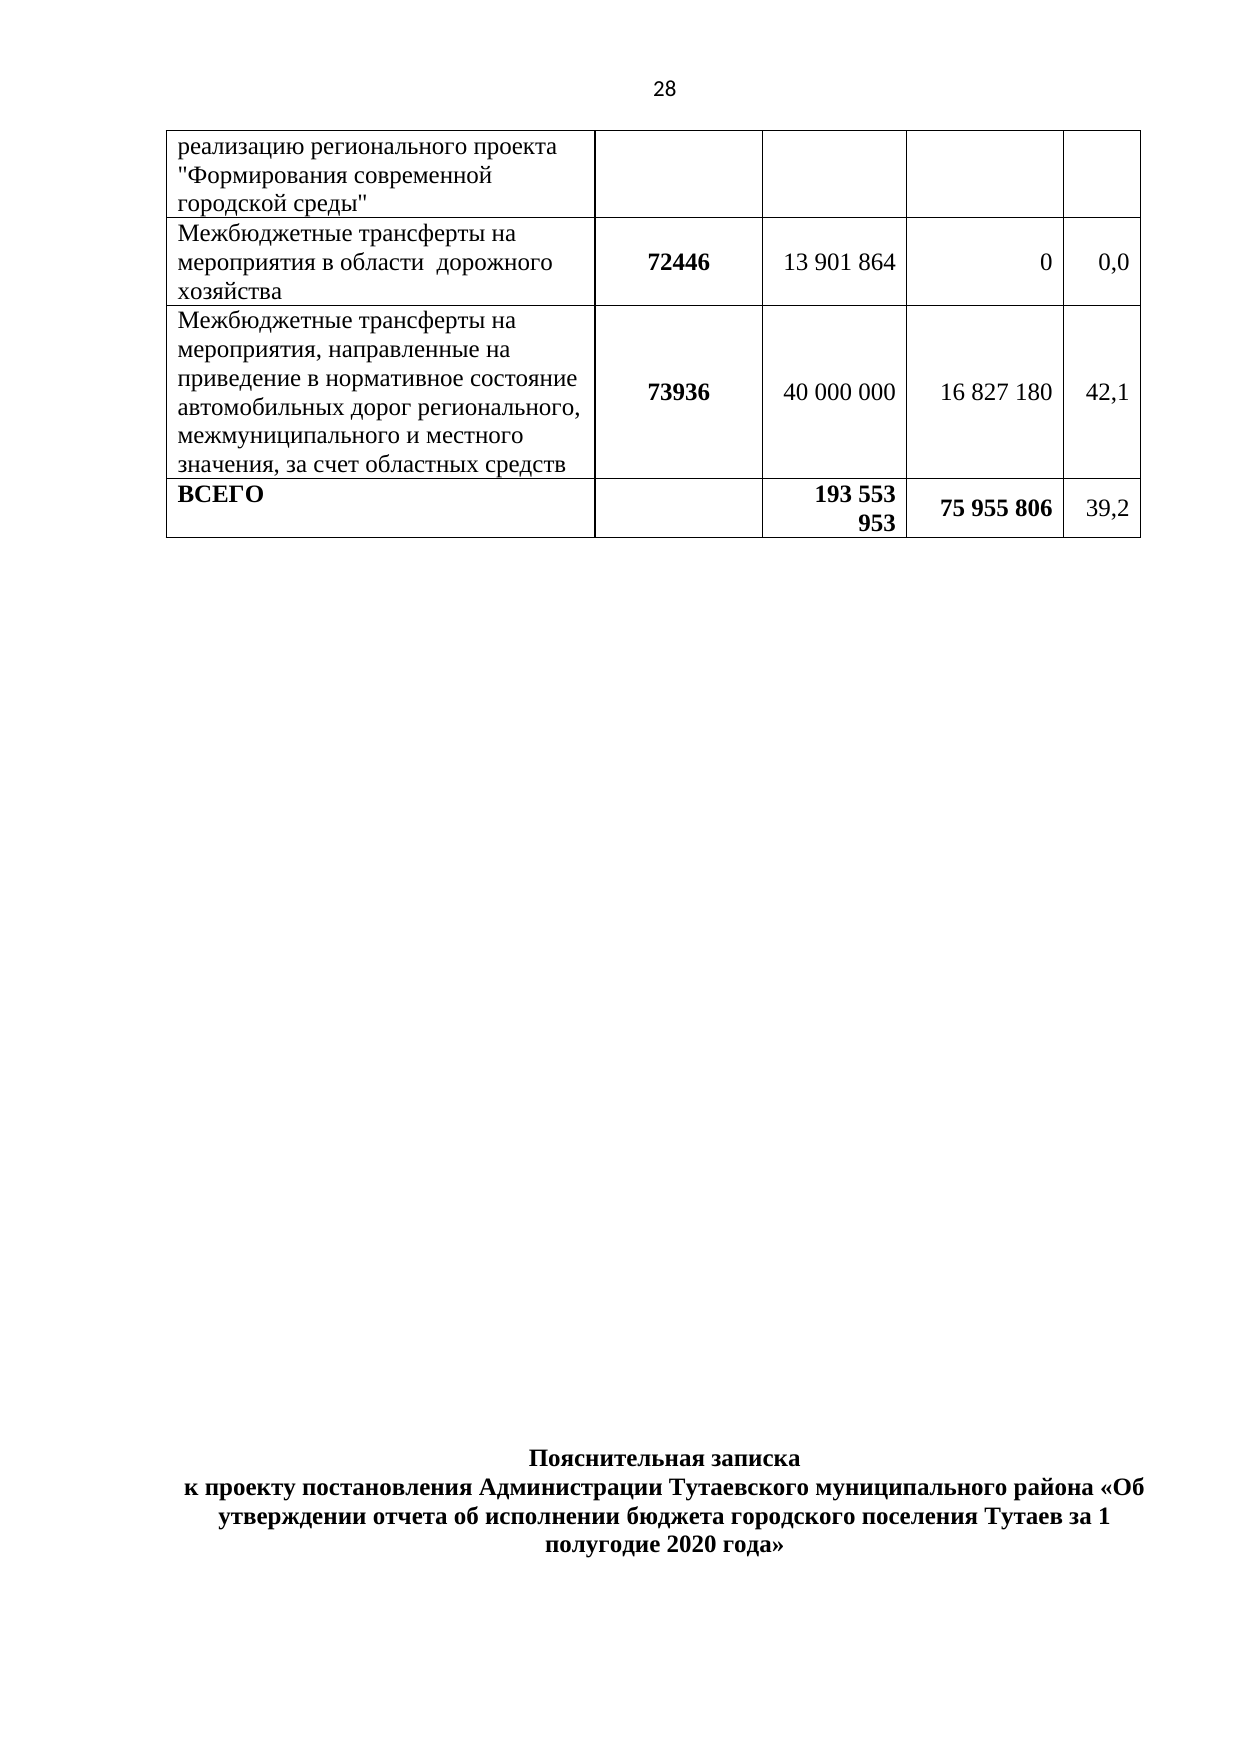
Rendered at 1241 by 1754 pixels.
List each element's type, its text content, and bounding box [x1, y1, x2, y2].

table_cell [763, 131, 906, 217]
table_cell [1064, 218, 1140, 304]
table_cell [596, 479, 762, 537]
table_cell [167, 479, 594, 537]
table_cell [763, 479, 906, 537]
text к проекту постановления Администрации Тутаевского муниципального района «Об утверждении отчета об исполнении бюджета городского поселения Тутаев за 1 полугодие 2020 года» [177, 1472, 1152, 1558]
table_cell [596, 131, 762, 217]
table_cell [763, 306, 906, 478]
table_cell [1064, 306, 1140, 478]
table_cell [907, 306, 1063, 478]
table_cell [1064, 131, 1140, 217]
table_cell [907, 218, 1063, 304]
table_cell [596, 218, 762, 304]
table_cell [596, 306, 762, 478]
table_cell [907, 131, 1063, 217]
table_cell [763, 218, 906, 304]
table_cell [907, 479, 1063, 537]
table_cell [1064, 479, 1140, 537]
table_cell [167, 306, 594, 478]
text Пояснительная записка [177, 1443, 1152, 1472]
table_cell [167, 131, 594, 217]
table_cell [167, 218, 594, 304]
